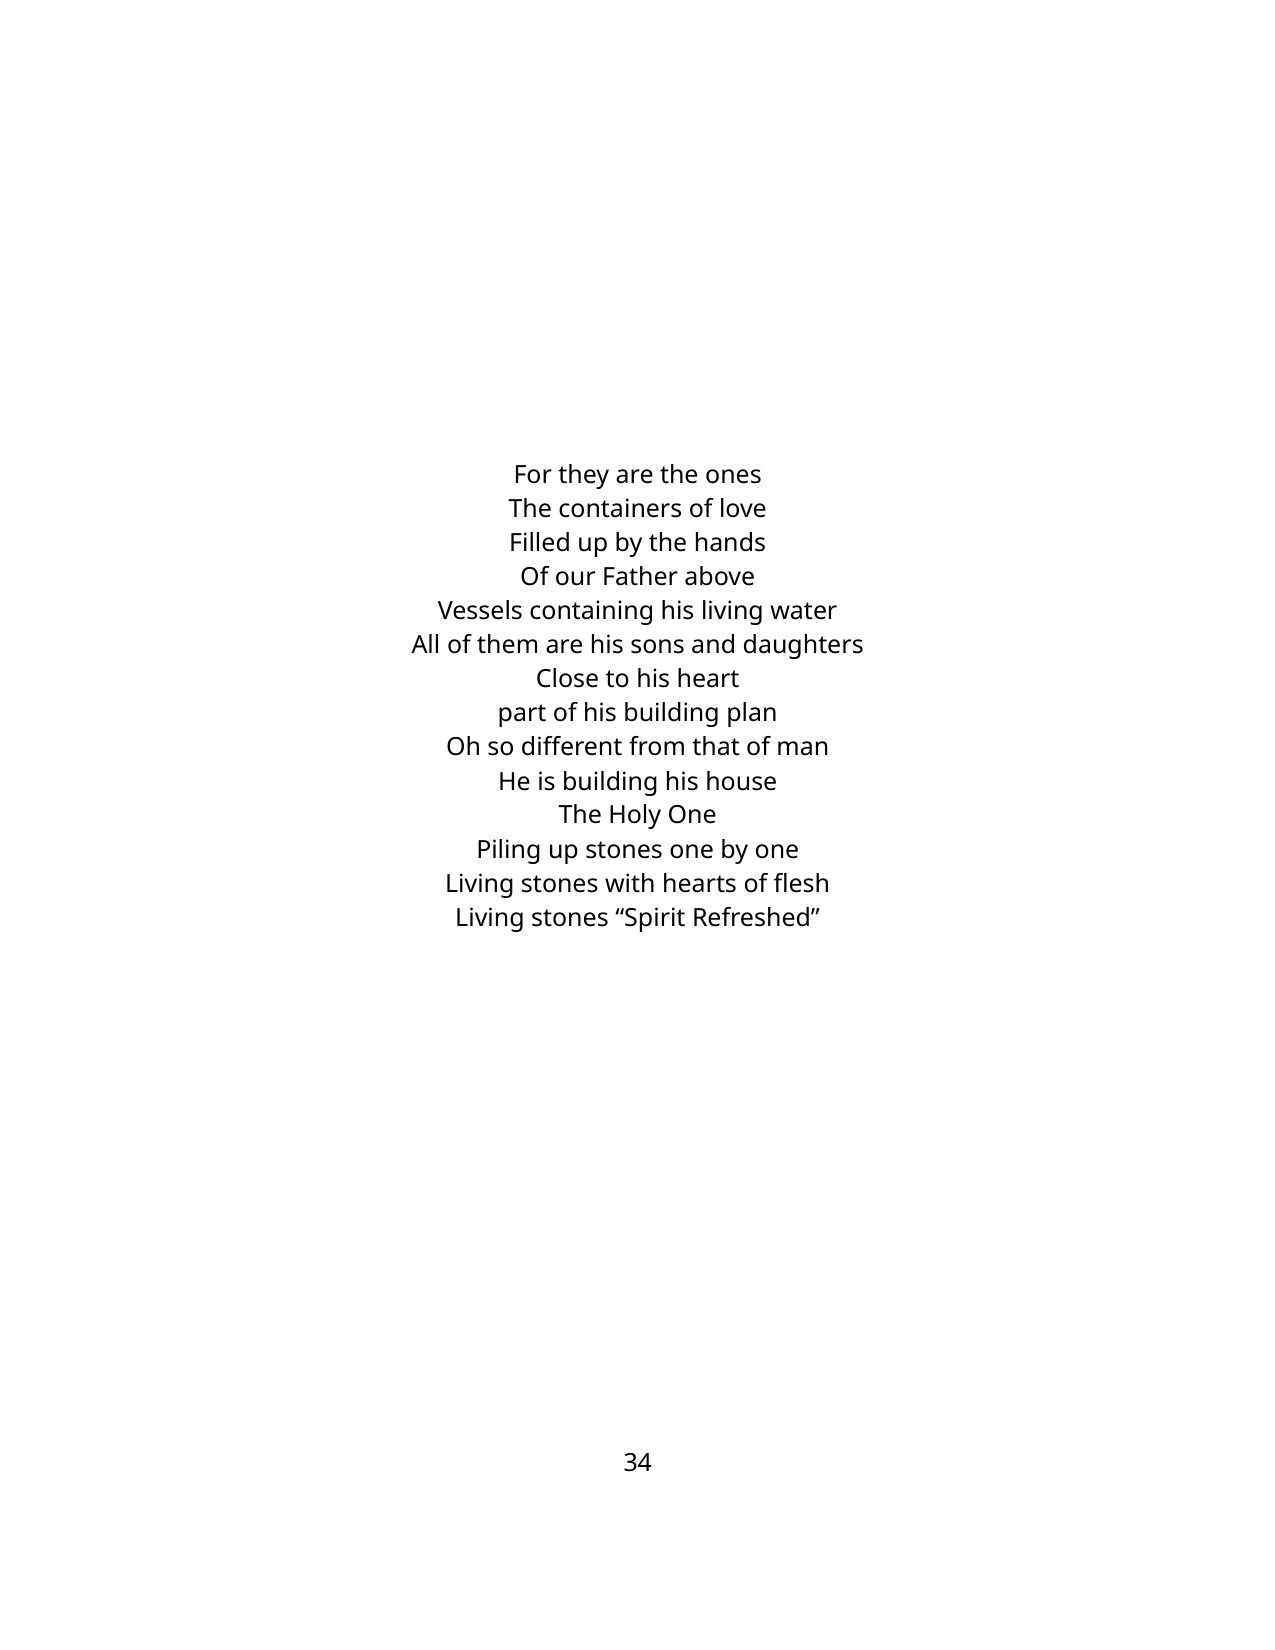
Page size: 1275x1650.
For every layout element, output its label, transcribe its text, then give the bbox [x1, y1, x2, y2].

text Of our Father above [150, 559, 1125, 593]
text The Holy One [150, 797, 1125, 831]
text Vessels containing his living water [150, 593, 1125, 627]
text The containers of love [150, 491, 1125, 525]
text Filled up by the hands [150, 525, 1125, 559]
text All of them are his sons and daughters [150, 627, 1125, 661]
text Piling up stones one by one [150, 831, 1125, 865]
text For they are the ones [150, 457, 1125, 491]
text Living stones with hearts of flesh [150, 865, 1125, 899]
text Close to his heart [150, 661, 1125, 695]
text 34 [150, 1444, 1125, 1478]
text part of his building plan [150, 695, 1125, 729]
text Living stones “Spirit Refreshed” [150, 899, 1125, 933]
text He is building his house [150, 763, 1125, 797]
text Oh so different from that of man [150, 729, 1125, 763]
